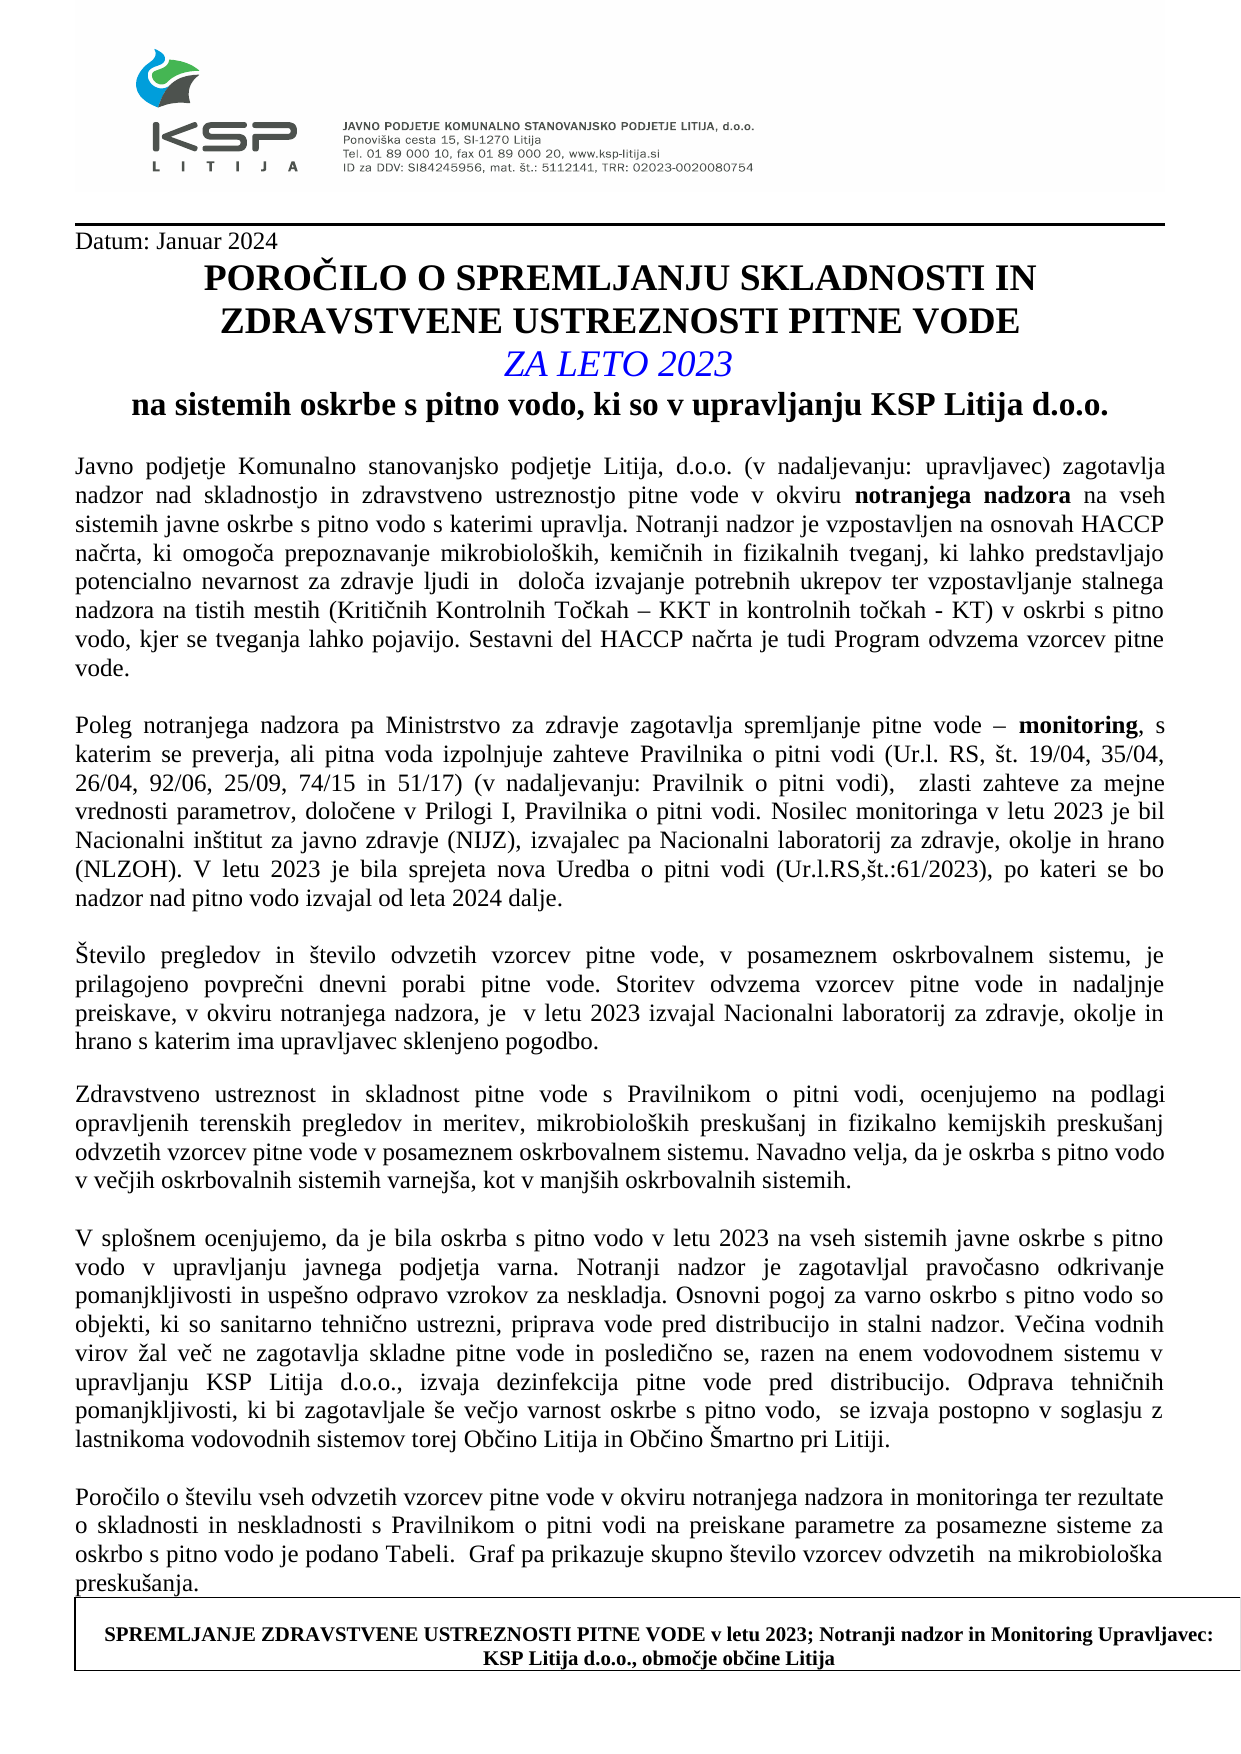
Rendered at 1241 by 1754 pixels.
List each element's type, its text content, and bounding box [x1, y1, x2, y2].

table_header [76, 1598, 1240, 1670]
subtitle ZA LETO 2023 [75, 341, 1165, 384]
text POROČILO O SPREMLJANJU SKLADNOSTI IN ZDRAVSTVENE USTREZNOSTI PITNE VODE [75, 255, 1165, 341]
text Število pregledov in število odvzetih vzorcev pitne vode, v posameznem oskrbovalnem sistemu, je prilagojeno povprečni dnevni porabi pitne vode. Storitev odvzema vzorcev pitne vode in nadaljnje preiskave, v okviru notranjega nadzora, je v letu 2023 izvajal Nacionalni laboratorij za zdravje, okolje in hrano s katerim ima upravljavec sklenjeno pogodbo. [75, 940, 1165, 1055]
text Poleg notranjega nadzora pa Ministrstvo za zdravje zagotavlja spremljanje pitne vode – monitoring, s katerim se preverja, ali pitna voda izpolnjuje zahteve Pravilnika o pitni vodi (Ur.l. RS, št. 19/04, 35/04, 26/04, 92/06, 25/09, 74/15 in 51/17) (v nadaljevanju: Pravilnik o pitni vodi), zlasti zahteve za mejne vrednosti parametrov, določene v Prilogi I, Pravilnika o pitni vodi. Nosilec monitoringa v letu 2023 je bil Nacionalni inštitut za javno zdravje (NIJZ), izvajalec pa Nacionalni laboratorij za zdravje, okolje in hrano (NLZOH). V letu 2023 je bila sprejeta nova Uredba o pitni vodi (Ur.l.RS,št.:61/2023), po kateri se bo nadzor nad pitno vodo izvajal od leta 2024 dalje. [75, 710, 1165, 911]
text na sistemih oskrbe s pitno vodo, ki so v upravljanju KSP Litija d.o.o. [75, 384, 1165, 423]
text Zdravstveno ustreznost in skladnost pitne vode s Pravilnikom o pitni vodi, ocenjujemo na podlagi opravljenih terenskih pregledov in meritev, mikrobioloških preskušanj in fizikalno kemijskih preskušanj odvzetih vzorcev pitne vode v posameznem oskrbovalnem sistemu. Navadno velja, da je oskrba s pitno vodo v večjih oskrbovalnih sistemih varnejša, kot v manjših oskrbovalnih sistemih. [75, 1079, 1165, 1194]
text Poročilo o številu vseh odvzetih vzorcev pitne vode v okviru notranjega nadzora in monitoringa ter rezultate o skladnosti in neskladnosti s Pravilnikom o pitni vodi na preiskane parametre za posamezne sisteme za oskrbo s pitno vodo je podano Tabeli. Graf pa prikazuje skupno število vzorcev odvzetih na mikrobiološka preskušanja. [75, 1482, 1165, 1597]
text V splošnem ocenjujemo, da je bila oskrba s pitno vodo v letu 2023 na vseh sistemih javne oskrbe s pitno vodo v upravljanju javnega podjetja varna. Notranji nadzor je zagotavljal pravočasno odkrivanje pomanjkljivosti in uspešno odpravo vzrokov za neskladja. Osnovni pogoj za varno oskrbo s pitno vodo so objekti, ki so sanitarno tehnično ustrezni, priprava vode pred distribucijo in stalni nadzor. Večina vodnih virov žal več ne zagotavlja skladne pitne vode in posledično se, razen na enem vodovodnem sistemu v upravljanju KSP Litija d.o.o., izvaja dezinfekcija pitne vode pred distribucijo. Odprava tehničnih pomanjkljivosti, ki bi zagotavljale še večjo varnost oskrbe s pitno vodo, se izvaja postopno v soglasju z lastnikoma vodovodnih sistemov torej Občino Litija in Občino Šmartno pri Litiji. [75, 1223, 1165, 1453]
text Datum: Januar 2024 [75, 226, 1165, 255]
text Javno podjetje Komunalno stanovanjsko podjetje Litija, d.o.o. (v nadaljevanju: upravljavec) zagotavlja nadzor nad skladnostjo in zdravstveno ustreznostjo pitne vode v okviru notranjega nadzora na vseh sistemih javne oskrbe s pitno vodo s katerimi upravlja. Notranji nadzor je vzpostavljen na osnovah HACCP načrta, ki omogoča prepoznavanje mikrobioloških, kemičnih in fizikalnih tveganj, ki lahko predstavljajo potencialno nevarnost za zdravje ljudi in določa izvajanje potrebnih ukrepov ter vzpostavljanje stalnega nadzora na tistih mestih (Kritičnih Kontrolnih Točkah – KKT in kontrolnih točkah - KT) v oskrbi s pitno vodo, kjer se tveganja lahko pojavijo. Sestavni del HACCP načrta je tudi Program odvzema vzorcev pitne vode. [75, 451, 1165, 681]
